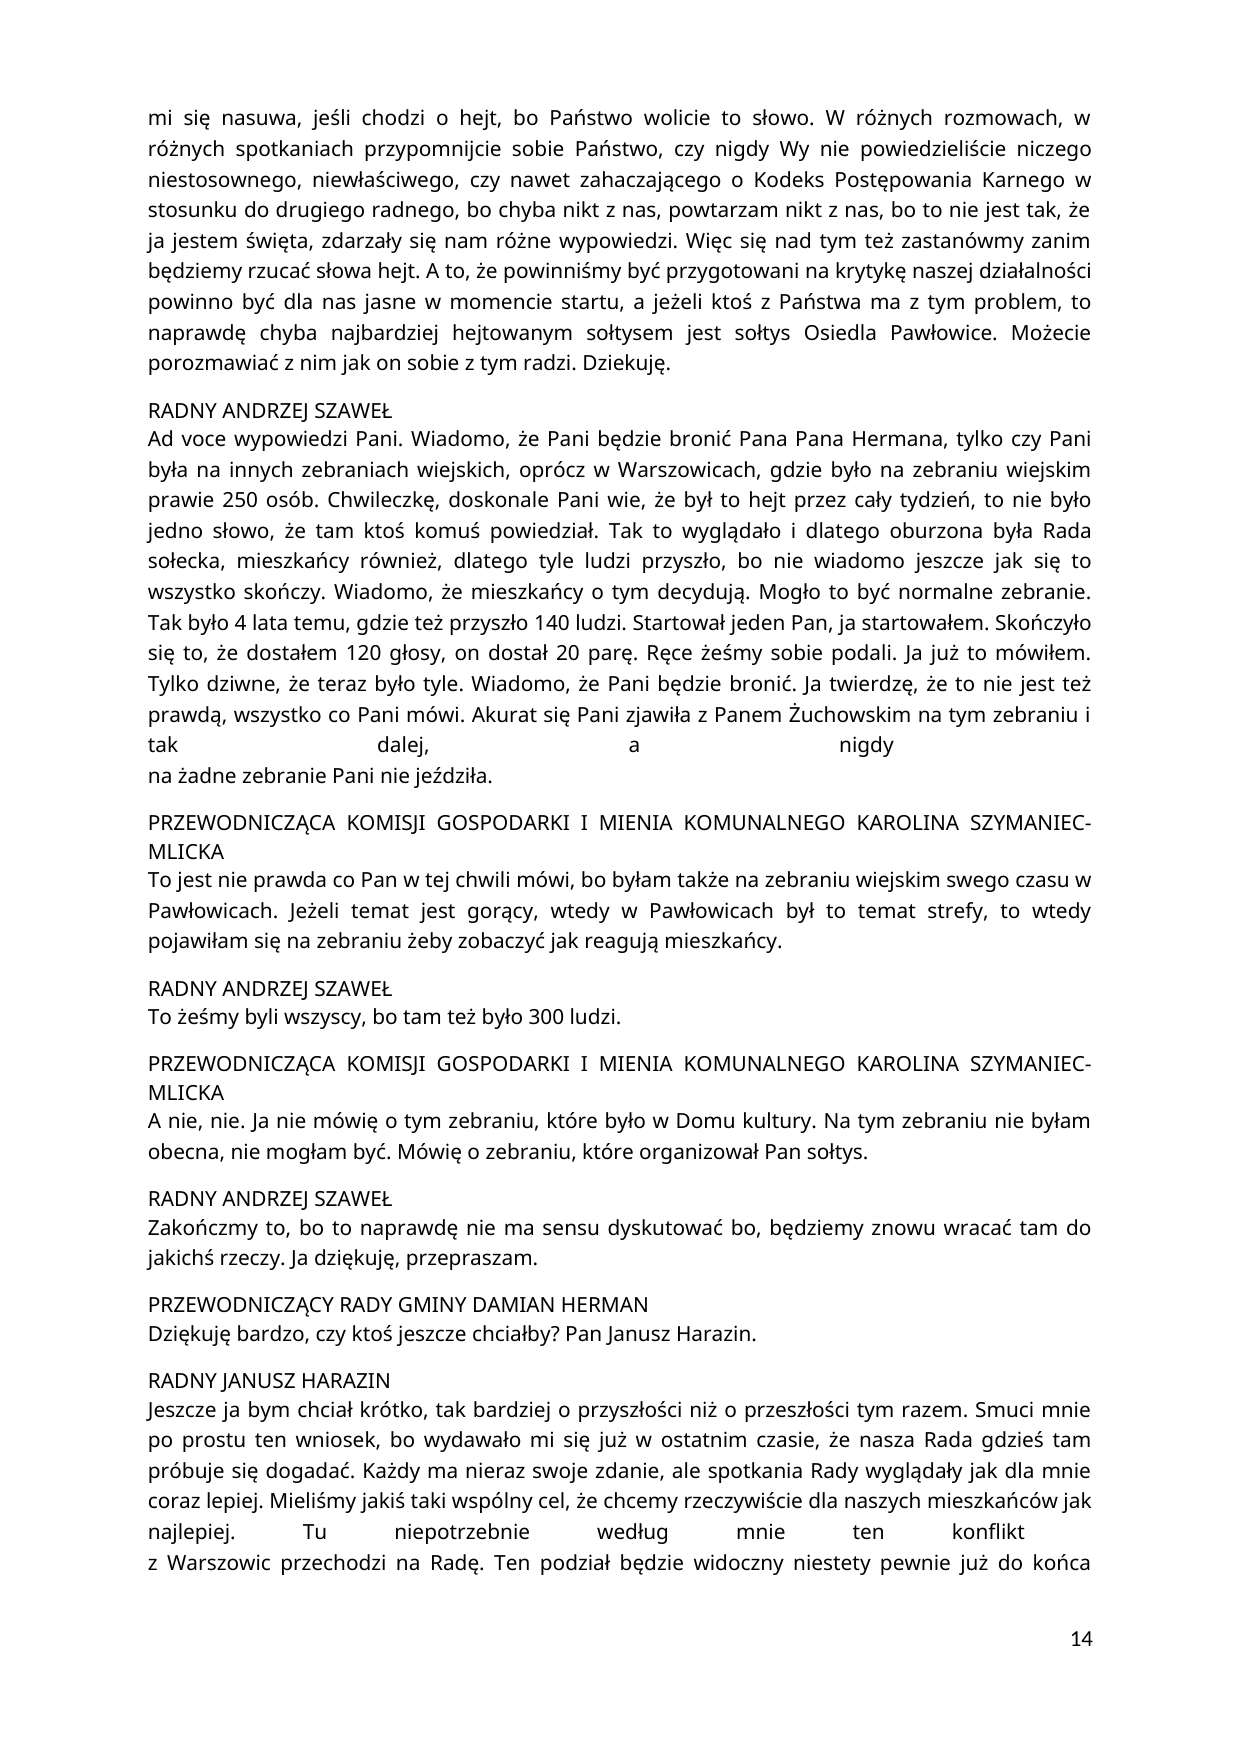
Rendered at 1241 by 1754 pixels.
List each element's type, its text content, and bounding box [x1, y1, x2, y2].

text To jest nie prawda co Pan w tej chwili mówi, bo byłam także na zebraniu wiejskim swego czasu w Pawłowicach. Jeżeli temat jest gorący, wtedy w Pawłowicach był to temat strefy, to wtedy pojawiłam się na zebraniu żeby zobaczyć jak reagują mieszkańcy. [148, 865, 1093, 955]
text Ad voce wypowiedzi Pani. Wiadomo, że Pani będzie bronić Pana Pana Hermana, tylko czy Pani była na innych zebraniach wiejskich, oprócz w Warszowicach, gdzie było na zebraniu wiejskim prawie 250 osób. Chwileczkę, doskonale Pani wie, że był to hejt przez cały tydzień, to nie było jedno słowo, że tam ktoś komuś powiedział. Tak to wyglądało i dlatego oburzona była Rada sołecka, mieszkańcy również, dlatego tyle ludzi przyszło, bo nie wiadomo jeszcze jak się to wszystko skończy. Wiadomo, że mieszkańcy o tym decydują. Mogło to być normalne zebranie. Tak było 4 lata temu, gdzie też przyszło 140 ludzi. Startował jeden Pan, ja startowałem. Skończyło się to, że dostałem 120 głosy, on dostał 20 parę. Ręce żeśmy sobie podali. Ja już to mówiłem. Tylko dziwne, że teraz było tyle. Wiadomo, że Pani będzie bronić. Ja twierdzę, że to nie jest też prawdą, wszystko co Pani mówi. Akurat się Pani zjawiła z Panem Żuchowskim na tym zebraniu i tak dalej, a nigdy na żadne zebranie Pani nie jeździła. [148, 424, 1093, 789]
text RADNY ANDRZEJ SZAWEŁ [148, 1184, 1093, 1213]
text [148, 103, 1093, 377]
text RADNY ANDRZEJ SZAWEŁ [148, 396, 1093, 424]
text PRZEWODNICZĄCA KOMISJI GOSPODARKI I MIENIA KOMUNALNEGO KAROLINA SZYMANIEC-MLICKA [148, 1049, 1093, 1106]
text A nie, nie. Ja nie mówię o tym zebraniu, które było w Domu kultury. Na tym zebraniu nie byłam obecna, nie mogłam być. Mówię o zebraniu, które organizował Pan sołtys. [148, 1106, 1093, 1165]
text Zakończmy to, bo to naprawdę nie ma sensu dyskutować bo, będziemy znowu wracać tam do jakichś rzeczy. Ja dziękuję, przepraszam. [148, 1213, 1093, 1272]
text RADNY ANDRZEJ SZAWEŁ [148, 974, 1093, 1002]
text Dziękuję bardzo, czy ktoś jeszcze chciałby? Pan Janusz Harazin. [148, 1319, 1093, 1347]
text PRZEWODNICZĄCA KOMISJI GOSPODARKI I MIENIA KOMUNALNEGO KAROLINA SZYMANIEC-MLICKA [148, 808, 1093, 865]
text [148, 1395, 1093, 1576]
text To żeśmy byli wszyscy, bo tam też było 300 ludzi. [148, 1002, 1093, 1031]
text PRZEWODNICZĄCY RADY GMINY DAMIAN HERMAN [148, 1291, 1093, 1319]
text RADNY JANUSZ HARAZIN [148, 1366, 1093, 1395]
